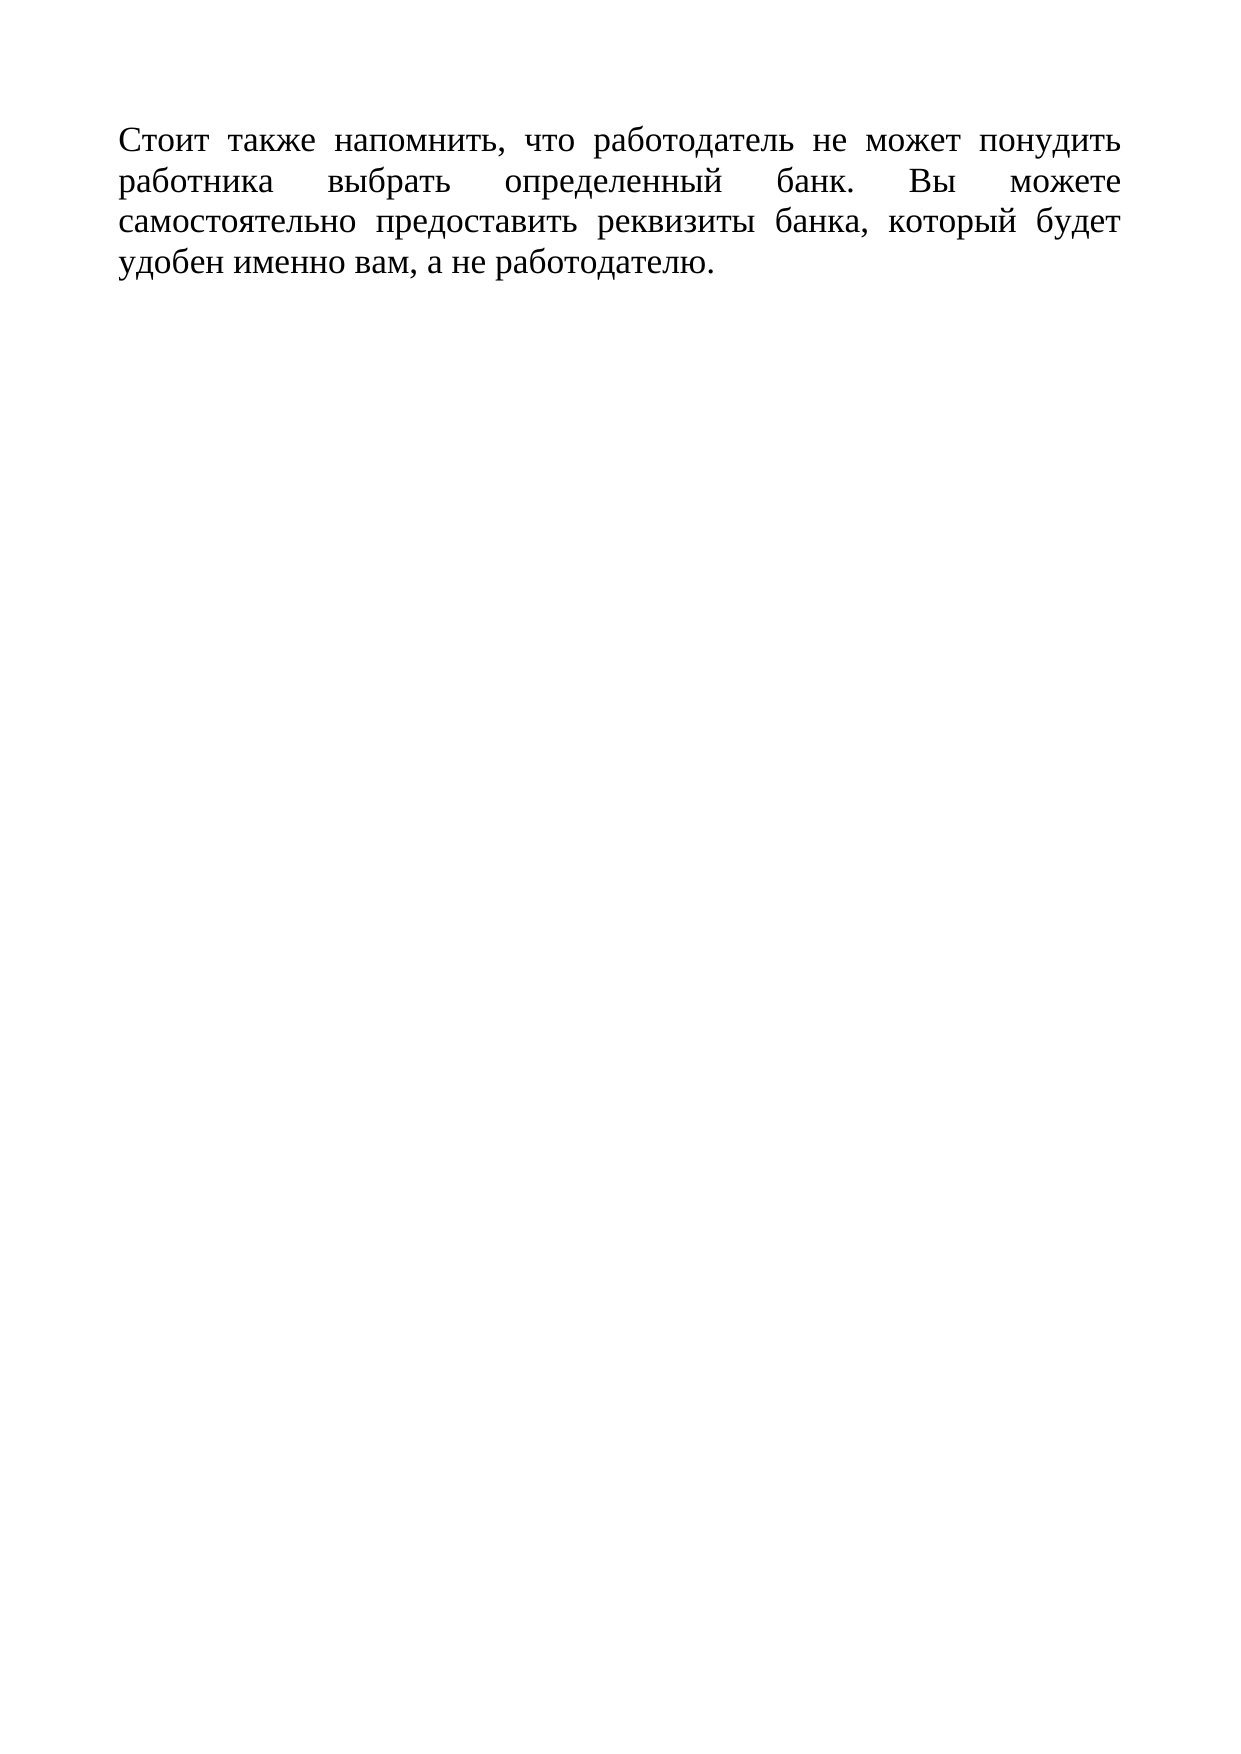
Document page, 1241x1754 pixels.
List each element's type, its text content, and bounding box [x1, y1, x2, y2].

text Стоит также напомнить, что работодатель не может понудить работника выбрать определенный банк. Вы можете самостоятельно предоставить реквизиты банка, который будет удобен именно вам, а не работодателю. [118, 118, 1122, 281]
